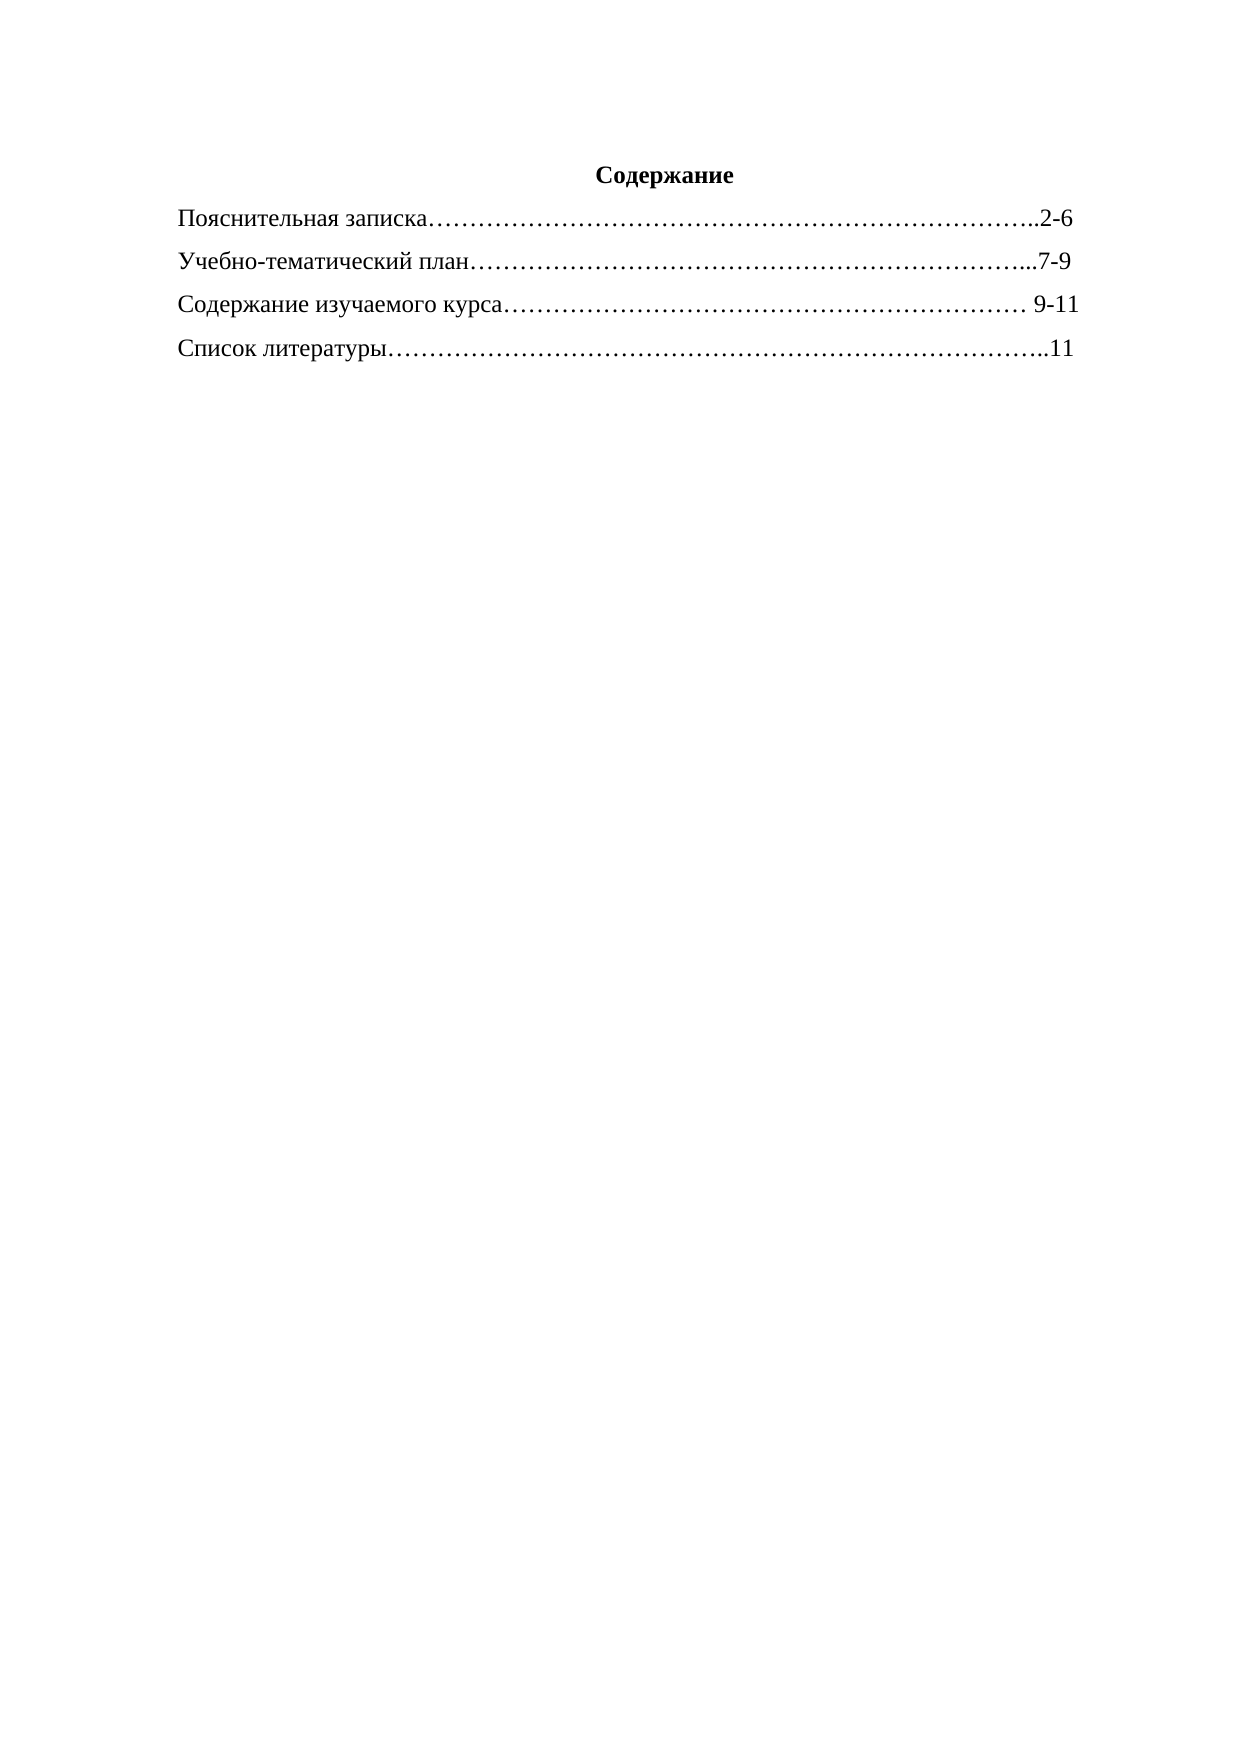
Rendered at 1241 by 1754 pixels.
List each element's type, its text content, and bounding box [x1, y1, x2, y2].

text Пояснительная записка………………………………………………………………..2-6 [177, 203, 1152, 232]
text Список литературы……………………………………………………………………..11 [177, 333, 1152, 361]
text Учебно-тематический план…………………………………………………………...7-9 [177, 246, 1152, 275]
text Содержание [177, 160, 1152, 189]
text Содержание изучаемого курса……………………………………………………… 9-11 [177, 289, 1152, 318]
